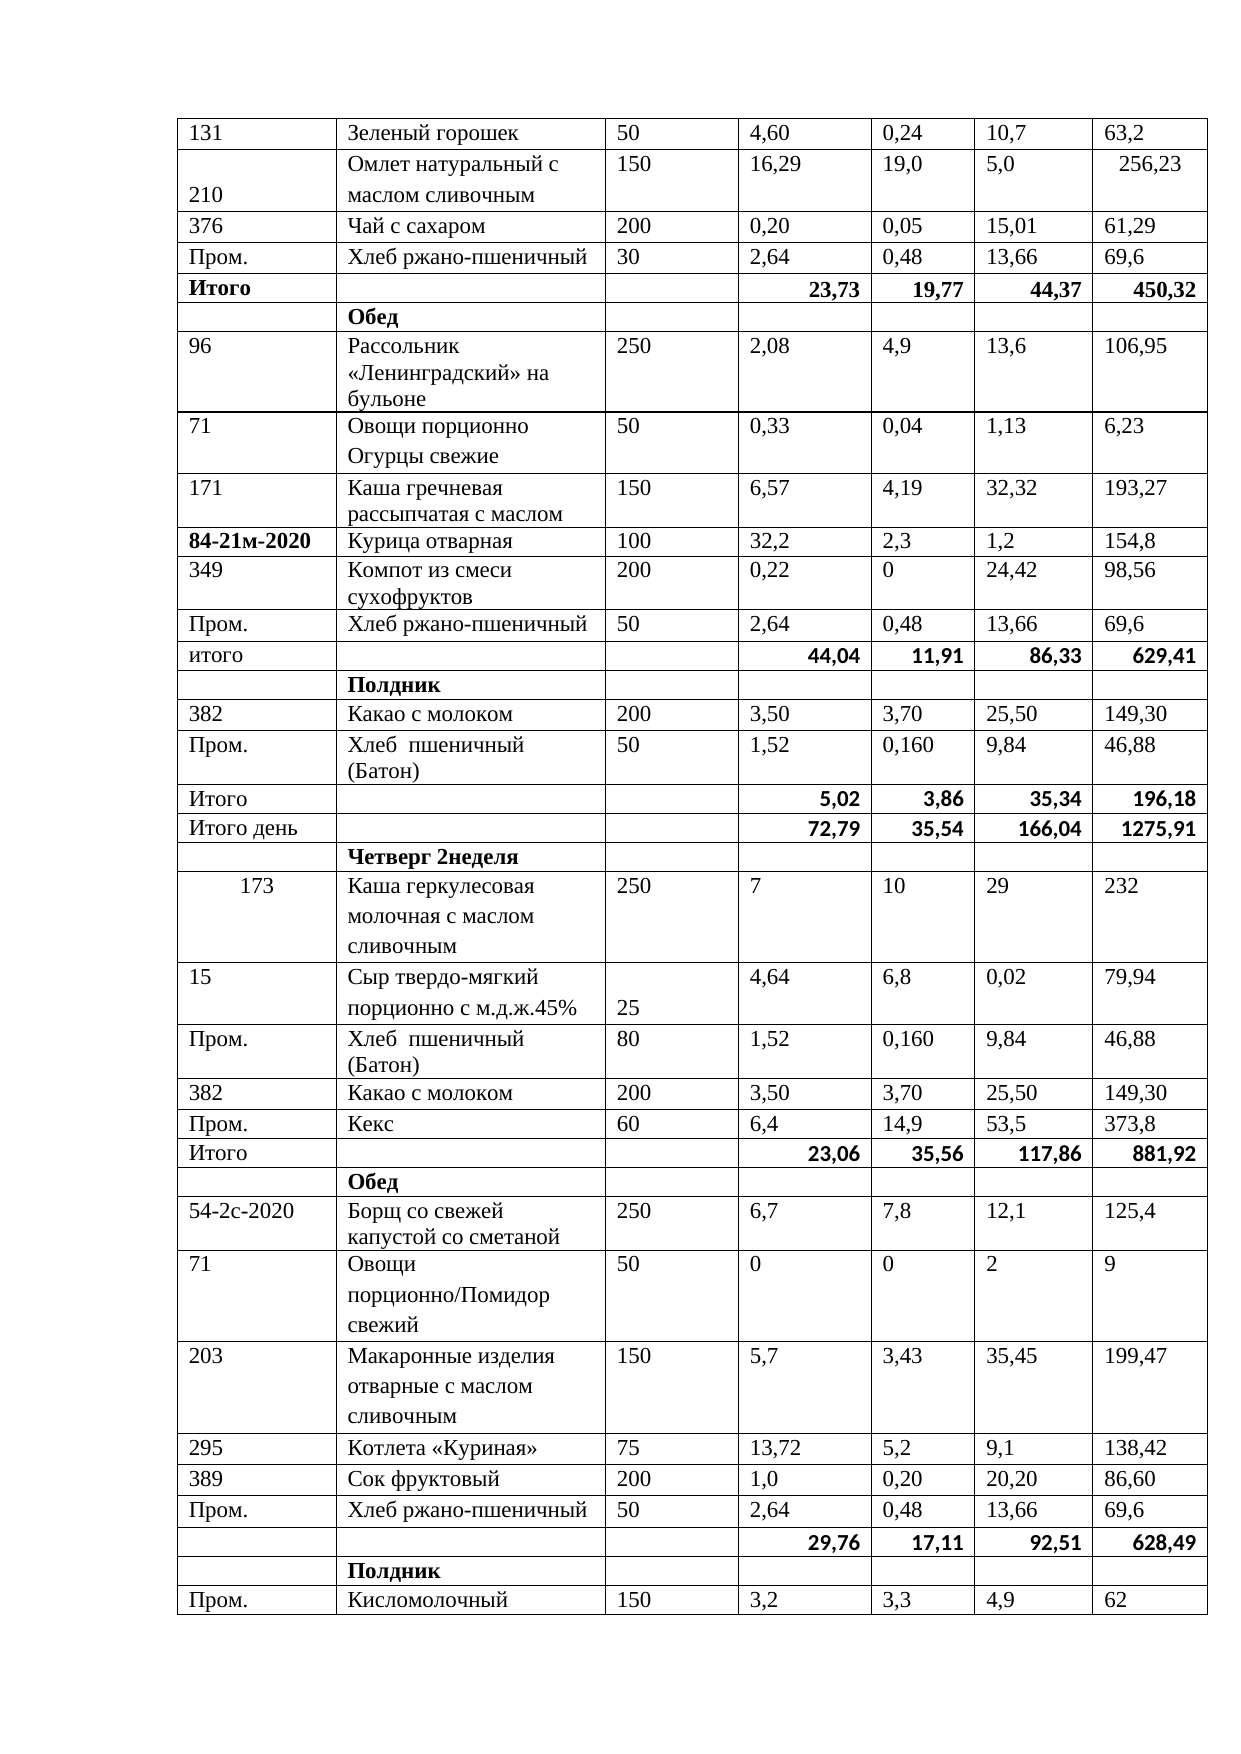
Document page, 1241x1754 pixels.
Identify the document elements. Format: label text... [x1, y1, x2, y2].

table_cell [606, 785, 738, 813]
table_cell 131 [178, 119, 336, 149]
table_cell Хлеб пшеничный (Батон) [337, 731, 605, 783]
table_cell 149,30 [1093, 700, 1207, 730]
table_cell 250 [606, 1197, 738, 1249]
table_cell Хлеб ржано-пшеничный [337, 610, 605, 641]
table_cell Итого день [178, 814, 336, 842]
table_cell 4,64 [739, 963, 871, 1024]
table_cell Сыр твердо-мягкий порционно с м.д.ж.45% [337, 963, 605, 1024]
table_cell [178, 303, 336, 331]
table_cell 13,66 [975, 610, 1092, 641]
table_cell [1093, 843, 1207, 871]
table_cell [606, 814, 738, 842]
table_cell 125,4 [1093, 1197, 1207, 1249]
table_cell Хлеб пшеничный (Батон) [337, 1025, 605, 1077]
table_cell 13,6 [975, 332, 1092, 411]
table_cell 1,13 [975, 413, 1092, 473]
table_cell 0,48 [872, 610, 974, 641]
table_cell 6,57 [739, 474, 871, 527]
table_cell 7,8 [872, 1197, 974, 1249]
table_cell 53,5 [975, 1110, 1092, 1138]
table_cell 250 [606, 872, 738, 962]
table_cell 2,64 [739, 1496, 871, 1527]
table_cell [606, 1528, 738, 1556]
table_cell 35,45 [975, 1342, 1092, 1433]
table_cell 20,20 [975, 1465, 1092, 1495]
table_cell [337, 642, 605, 669]
table_cell Пром. [178, 610, 336, 641]
table_cell 46,88 [1093, 1025, 1207, 1077]
table_cell Кекс [337, 1110, 605, 1138]
table_cell [337, 274, 605, 302]
table_cell 0,20 [739, 212, 871, 242]
table_cell 69,6 [1093, 243, 1207, 273]
table_cell 44,04 [739, 642, 871, 669]
table_cell 166,04 [975, 814, 1092, 842]
table_cell Обед [337, 1168, 605, 1196]
table_cell 389 [178, 1465, 336, 1495]
table_cell Четверг 2неделя [337, 843, 605, 871]
table_cell [337, 1139, 605, 1167]
table_cell [872, 1168, 974, 1196]
table_cell 9,84 [975, 1025, 1092, 1077]
table_cell 0 [872, 557, 974, 609]
table_cell 200 [606, 557, 738, 609]
table_cell [606, 1139, 738, 1167]
table_cell 150 [606, 1342, 738, 1433]
table_cell 17,11 [872, 1528, 974, 1556]
table_cell 6,7 [739, 1197, 871, 1249]
table_cell 50 [606, 1496, 738, 1527]
table_cell 9,1 [975, 1434, 1092, 1464]
table_cell 0 [739, 1251, 871, 1341]
table_cell 60 [606, 1110, 738, 1138]
table_cell 19,77 [872, 274, 974, 302]
table_cell 11,91 [872, 642, 974, 669]
table_cell 0,24 [872, 119, 974, 149]
table_cell Пром. [178, 1025, 336, 1077]
table_cell 4,60 [739, 119, 871, 149]
table_cell Пром. [178, 243, 336, 273]
table_cell 5,7 [739, 1342, 871, 1433]
table_cell 2,3 [872, 528, 974, 556]
table_cell 29 [975, 872, 1092, 962]
table_cell 16,29 [739, 150, 871, 211]
table_cell 193,27 [1093, 474, 1207, 527]
table_cell 5,0 [975, 150, 1092, 211]
table_cell [178, 1168, 336, 1196]
table_cell Омлет натуральный с маслом сливочным [337, 150, 605, 211]
table_cell 32,2 [739, 528, 871, 556]
table_cell 171 [178, 474, 336, 527]
table_cell 250 [606, 332, 738, 411]
table_cell [872, 303, 974, 331]
table_cell [178, 671, 336, 698]
table_cell [872, 843, 974, 871]
table_cell Итого [178, 274, 336, 302]
table_cell Хлеб ржано-пшеничный [337, 243, 605, 273]
table_cell 14,9 [872, 1110, 974, 1138]
table_cell 3,3 [872, 1586, 974, 1613]
table_cell 25,50 [975, 1079, 1092, 1109]
table_cell 4,9 [872, 332, 974, 411]
table_cell 0 [872, 1251, 974, 1341]
table_cell [337, 785, 605, 813]
table_cell [606, 642, 738, 669]
table_cell 69,6 [1093, 610, 1207, 641]
table_cell [178, 1528, 336, 1556]
table_cell [739, 671, 871, 698]
table_cell [606, 303, 738, 331]
table_cell 30 [606, 243, 738, 273]
table_cell 5,2 [872, 1434, 974, 1464]
table_cell 1,0 [739, 1465, 871, 1495]
table_cell 0,160 [872, 1025, 974, 1077]
table_cell итого [178, 642, 336, 669]
table_cell 3,70 [872, 700, 974, 730]
table_cell 1,52 [739, 1025, 871, 1077]
table_cell 0,22 [739, 557, 871, 609]
table_cell 75 [606, 1434, 738, 1464]
table_cell 203 [178, 1342, 336, 1433]
table_cell Пром. [178, 1110, 336, 1138]
table_cell 295 [178, 1434, 336, 1464]
table_cell 0,48 [872, 1496, 974, 1527]
table_cell 24,42 [975, 557, 1092, 609]
table_cell 15 [178, 963, 336, 1024]
table_cell 25,50 [975, 700, 1092, 730]
table_cell 200 [606, 1079, 738, 1109]
table_cell 1,52 [739, 731, 871, 783]
table_cell 2 [975, 1251, 1092, 1341]
table_cell 0,05 [872, 212, 974, 242]
table_cell 98,56 [1093, 557, 1207, 609]
table_cell 50 [606, 413, 738, 473]
table_cell 200 [606, 700, 738, 730]
table_cell [606, 274, 738, 302]
table_cell 19,0 [872, 150, 974, 211]
table_cell 2,64 [739, 243, 871, 273]
table_cell 35,34 [975, 785, 1092, 813]
table_cell 200 [606, 1465, 738, 1495]
table_cell [337, 814, 605, 842]
table_cell 35,54 [872, 814, 974, 842]
table_cell 0,48 [872, 243, 974, 273]
table_cell [1093, 1557, 1207, 1584]
table_cell 6,23 [1093, 413, 1207, 473]
table_cell Хлеб ржано-пшеничный [337, 1496, 605, 1527]
table_cell 382 [178, 1079, 336, 1109]
table_cell [872, 1557, 974, 1584]
table_cell 61,29 [1093, 212, 1207, 242]
table_cell 50 [606, 610, 738, 641]
table_cell 3,2 [739, 1586, 871, 1613]
table_cell 25 [606, 963, 738, 1024]
table_cell 100 [606, 528, 738, 556]
table_cell 72,79 [739, 814, 871, 842]
table_cell [739, 1168, 871, 1196]
table_cell Какао с молоком [337, 1079, 605, 1109]
table_cell 881,92 [1093, 1139, 1207, 1167]
table_cell 3,86 [872, 785, 974, 813]
table_cell 15,01 [975, 212, 1092, 242]
table_cell 0,02 [975, 963, 1092, 1024]
table_cell 50 [606, 1251, 738, 1341]
table_cell 232 [1093, 872, 1207, 962]
table_cell 2,64 [739, 610, 871, 641]
table_cell Пром. [178, 731, 336, 783]
table_cell 154,8 [1093, 528, 1207, 556]
table_cell [975, 843, 1092, 871]
table_cell Полдник [337, 671, 605, 698]
table_cell 50 [606, 119, 738, 149]
table_cell 44,37 [975, 274, 1092, 302]
table_cell 1275,91 [1093, 814, 1207, 842]
table_cell [739, 1557, 871, 1584]
table_cell 10,7 [975, 119, 1092, 149]
table_cell 196,18 [1093, 785, 1207, 813]
table_cell 13,72 [739, 1434, 871, 1464]
table_cell Зеленый горошек [337, 119, 605, 149]
table_cell 117,86 [975, 1139, 1092, 1167]
table_cell [739, 843, 871, 871]
table_cell 4,19 [872, 474, 974, 527]
table_cell 150 [606, 1586, 738, 1613]
table_cell 3,50 [739, 700, 871, 730]
table_cell Чай с сахаром [337, 212, 605, 242]
table_cell 32,32 [975, 474, 1092, 527]
table_cell Макаронные изделия отварные с маслом сливочным [337, 1342, 605, 1433]
table_cell [178, 1557, 336, 1584]
table_cell 7 [739, 872, 871, 962]
table_cell 63,2 [1093, 119, 1207, 149]
table_cell [606, 1168, 738, 1196]
table_cell 0,20 [872, 1465, 974, 1495]
table_cell 84-21м-2020 [178, 528, 336, 556]
table_cell 5,02 [739, 785, 871, 813]
table_cell [337, 1528, 605, 1556]
table_cell Овощи порционно Огурцы свежие [337, 413, 605, 473]
table_cell 3,43 [872, 1342, 974, 1433]
table_cell Итого [178, 785, 336, 813]
table_cell 86,60 [1093, 1465, 1207, 1495]
table_cell 628,49 [1093, 1528, 1207, 1556]
table_cell 149,30 [1093, 1079, 1207, 1109]
table_cell 23,73 [739, 274, 871, 302]
table_cell [975, 1168, 1092, 1196]
table_cell 0,33 [739, 413, 871, 473]
table_cell 10 [872, 872, 974, 962]
table_cell Пром. [178, 1586, 336, 1613]
table_cell 3,70 [872, 1079, 974, 1109]
table_cell 376 [178, 212, 336, 242]
table_cell 3,50 [739, 1079, 871, 1109]
table_cell 0,04 [872, 413, 974, 473]
table_cell 150 [606, 150, 738, 211]
table_cell [178, 843, 336, 871]
table_cell [606, 1557, 738, 1584]
table_cell 46,88 [1093, 731, 1207, 783]
table_cell 9 [1093, 1251, 1207, 1341]
table_cell Каша гречневая рассыпчатая с маслом [337, 474, 605, 527]
table_cell 79,94 [1093, 963, 1207, 1024]
table_cell 54-2с-2020 [178, 1197, 336, 1249]
table_cell Какао с молоком [337, 700, 605, 730]
table_cell 92,51 [975, 1528, 1092, 1556]
table_cell Котлета «Куриная» [337, 1434, 605, 1464]
table_cell Каша геркулесовая молочная с маслом сливочным [337, 872, 605, 962]
table_cell 6,4 [739, 1110, 871, 1138]
table_cell Сок фруктовый [337, 1465, 605, 1495]
table_cell 373,8 [1093, 1110, 1207, 1138]
table_cell 200 [606, 212, 738, 242]
table_cell Полдник [337, 1557, 605, 1584]
table_cell Обед [337, 303, 605, 331]
table_cell 349 [178, 557, 336, 609]
table_cell 29,76 [739, 1528, 871, 1556]
table_cell 6,8 [872, 963, 974, 1024]
table_cell 1,2 [975, 528, 1092, 556]
table_cell 80 [606, 1025, 738, 1077]
table_cell [739, 303, 871, 331]
table_cell 0,160 [872, 731, 974, 783]
table_cell [975, 671, 1092, 698]
table_cell 50 [606, 731, 738, 783]
table_cell Овощи порционно/Помидор свежий [337, 1251, 605, 1341]
table_cell 71 [178, 413, 336, 473]
table_cell [606, 671, 738, 698]
table_cell Компот из смеси сухофруктов [337, 557, 605, 609]
table_cell 256,23 [1093, 150, 1207, 211]
table_cell [1093, 1168, 1207, 1196]
table_cell 138,42 [1093, 1434, 1207, 1464]
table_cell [337, 1586, 605, 1613]
table_cell 210 [178, 150, 336, 211]
table_cell 69,6 [1093, 1496, 1207, 1527]
table_cell 62 [1093, 1586, 1207, 1613]
table_cell 629,41 [1093, 642, 1207, 669]
table_cell 4,9 [975, 1586, 1092, 1613]
table_cell Пром. [178, 1496, 336, 1527]
table_cell Курица отварная [337, 528, 605, 556]
table_cell 2,08 [739, 332, 871, 411]
table_cell 382 [178, 700, 336, 730]
table_cell [975, 1557, 1092, 1584]
table_cell 13,66 [975, 1496, 1092, 1527]
table_cell Борщ со свежей капустой со сметаной [337, 1197, 605, 1249]
table_cell [975, 303, 1092, 331]
table_cell Рассольник «Ленинградский» на бульоне [337, 332, 605, 411]
table_cell [606, 843, 738, 871]
table_cell [1093, 303, 1207, 331]
table_cell 173 [178, 872, 336, 962]
table_cell 13,66 [975, 243, 1092, 273]
table_cell 35,56 [872, 1139, 974, 1167]
table_cell 9,84 [975, 731, 1092, 783]
table_cell 150 [606, 474, 738, 527]
table_cell 96 [178, 332, 336, 411]
table_cell 23,06 [739, 1139, 871, 1167]
table_cell Итого [178, 1139, 336, 1167]
table_cell 86,33 [975, 642, 1092, 669]
table_cell 106,95 [1093, 332, 1207, 411]
table_cell [872, 671, 974, 698]
table_cell [1093, 671, 1207, 698]
table_cell 71 [178, 1251, 336, 1341]
table_cell 450,32 [1093, 274, 1207, 302]
table_cell 12,1 [975, 1197, 1092, 1249]
table_cell 199,47 [1093, 1342, 1207, 1433]
